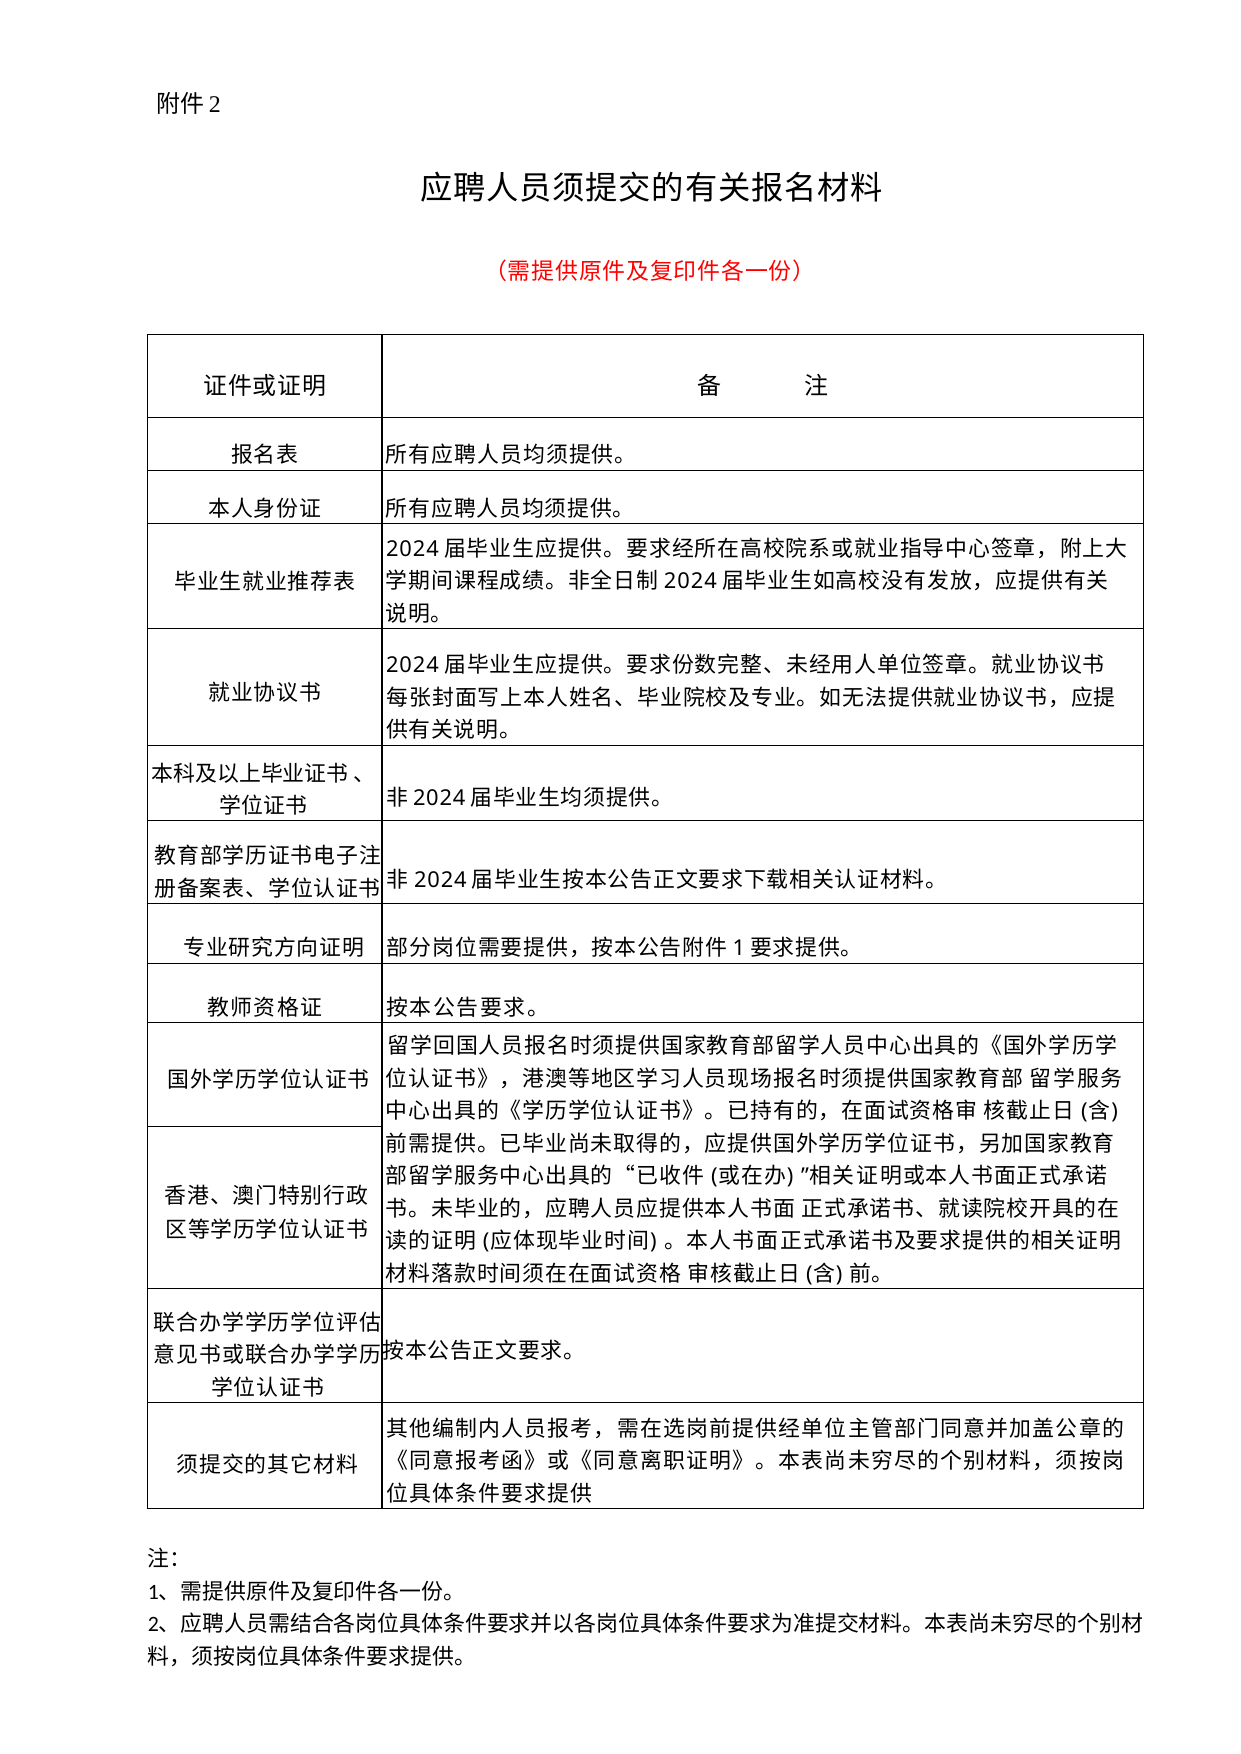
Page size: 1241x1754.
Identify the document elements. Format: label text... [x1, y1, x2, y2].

table_cell 国外学历学位认证书 [148, 1023, 381, 1126]
table_cell 留学回国人员报名时须提供国家教育部留学人员中心出具的《国外学历学位认证书》，港澳等地区学习人员现场报名时须提供国家教育部 留学服务中心出具的《学历学位认证书》。已持有的，在面试资格审 核截止日 (含) 前需提供。已毕业尚未取得的，应提供国外学历学位证书，另加国家教育部留学服务中心出具的“已收件 (或在办) ”相关证明或本人书面正式承诺书。未毕业的，应聘人员应提供本人书面 正式承诺书、就读院校开具的在读的证明 (应体现毕业时间) 。本人书面正式承诺书及要求提供的相关证明材料落款时间须在在面试资格 审核截止日 (含) 前。 [383, 1023, 1143, 1288]
table_header 备 注 [383, 335, 1143, 417]
table_cell 所有应聘人员均须提供。 [383, 471, 1143, 523]
list 需提供原件及复印件各一份。 [148, 1573, 1152, 1606]
table_cell 部分岗位需要提供，按本公告附件1要求提供。 [383, 904, 1143, 962]
table_cell 非2024届毕业生均须提供。 [383, 746, 1143, 820]
text 应聘人员须提交的有关报名材料 [420, 153, 1152, 218]
table_cell 本人身份证 [148, 471, 381, 523]
table_cell 非2024届毕业生按本公告正文要求下载相关认证材料。 [383, 821, 1143, 903]
text 附件2 [156, 69, 1152, 134]
table_header 证件或证明 [148, 335, 381, 417]
table_cell 其他编制内人员报考，需在选岗前提供经单位主管部门同意并加盖公章的《同意报考函》或《同意离职证明》。本表尚未穷尽的个别材料，须按岗位具体条件要求提供 [383, 1403, 1143, 1508]
table_cell 须提交的其它材料 [148, 1403, 381, 1508]
table_cell 报名表 [148, 418, 381, 469]
table_cell 按本公告要求。 [383, 964, 1143, 1022]
table_cell 按本公告正文要求。 [383, 1289, 1143, 1402]
table_cell 专业研究方向证明 [148, 904, 381, 962]
table_cell 香港、澳门特别行政 区等学历学位认证书 [148, 1127, 381, 1288]
table_cell 所有应聘人员均须提供。 [383, 418, 1143, 469]
table_cell 教师资格证 [148, 964, 381, 1022]
table_cell 2024届毕业生应提供。要求经所在高校院系或就业指导中心签章，附上大学期间课程成绩。非全日制2024届毕业生如高校没有发放，应提供有关说明。 [383, 524, 1143, 628]
table_cell 2024届毕业生应提供。要求份数完整、未经用人单位签章。就业协议书每张封面写上本人姓名、毕业院校及专业。如无法提供就业协议书，应提供有关说明。 [383, 629, 1143, 745]
text 注： [148, 1541, 1152, 1573]
table_cell 毕业生就业推荐表 [148, 524, 381, 628]
text （需提供原件及复印件各一份） [148, 237, 1152, 302]
table_cell 本科及以上毕业证书 、学位证书 [148, 746, 381, 820]
table_cell 就业协议书 [148, 629, 381, 745]
table_cell 教育部学历证书电子注册备案表、学位认证书 [148, 821, 381, 903]
list 应聘人员需结合各岗位具体条件要求并以各岗位具体条件要求为准提交材料。本表尚未穷尽的个别材料，须按岗位具体条件要求提供。 [148, 1606, 1152, 1671]
table_cell 联合办学学历学位评估意见书或联合办学学历学位认证书 [148, 1289, 381, 1402]
